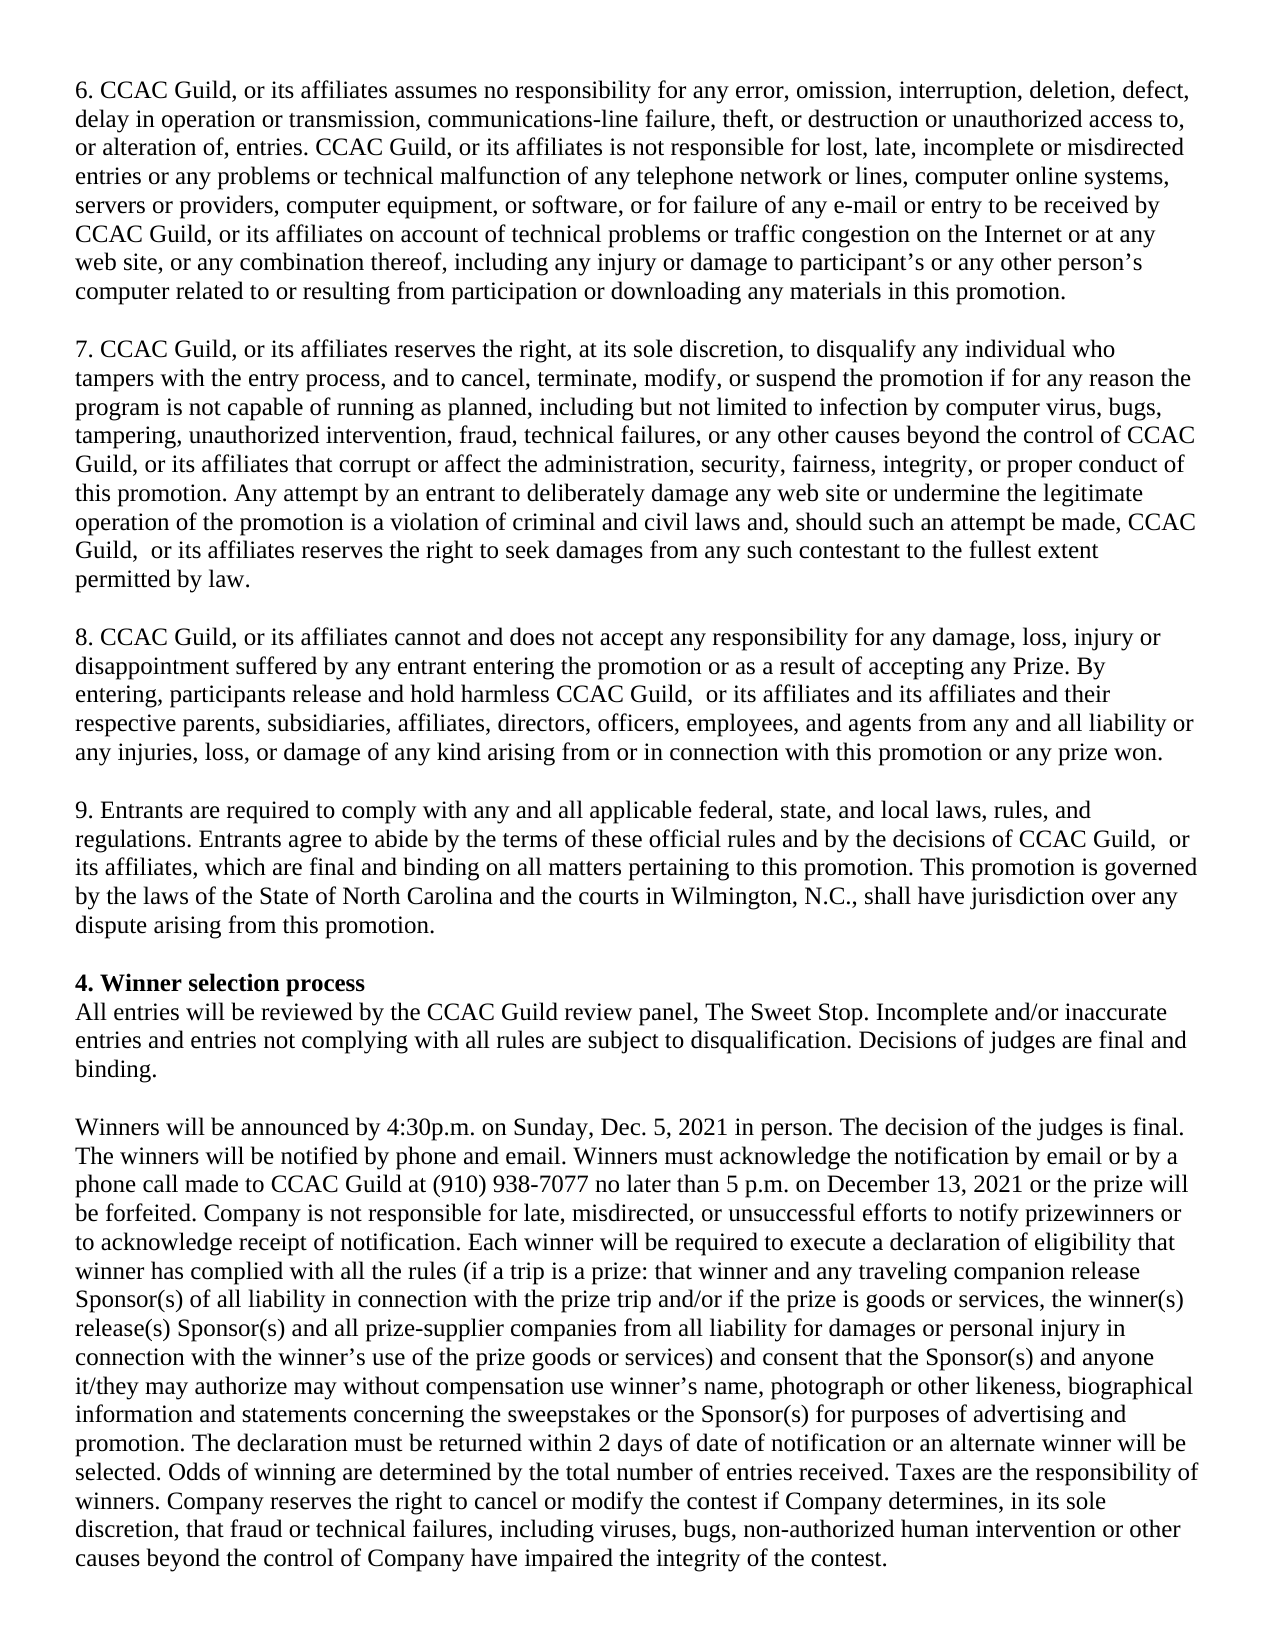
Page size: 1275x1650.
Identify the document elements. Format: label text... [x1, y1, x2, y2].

text 4. Winner selection process [75, 968, 1200, 997]
text 6. CCAC Guild, or its affiliates assumes no responsibility for any error, omission, interruption, deletion, defect, delay in operation or transmission, communications-line failure, theft, or destruction or unauthorized access to, or alteration of, entries. CCAC Guild, or its affiliates is not responsible for lost, late, incomplete or misdirected entries or any problems or technical malfunction of any telephone network or lines, computer online systems, servers or providers, computer equipment, or software, or for failure of any e-mail or entry to be received by CCAC Guild, or its affiliates on account of technical problems or traffic congestion on the Internet or at any web site, or any combination thereof, including any injury or damage to participant’s or any other person’s computer related to or resulting from participation or downloading any materials in this promotion. [75, 75, 1200, 305]
text 8. CCAC Guild, or its affiliates cannot and does not accept any responsibility for any damage, loss, injury or disappointment suffered by any entrant entering the promotion or as a result of accepting any Prize. By entering, participants release and hold harmless CCAC Guild, or its affiliates and its affiliates and their respective parents, subsidiaries, affiliates, directors, officers, employees, and agents from any and all liability or any injuries, loss, or damage of any kind arising from or in connection with this promotion or any prize won. [75, 622, 1200, 766]
text 7. CCAC Guild, or its affiliates reserves the right, at its sole discretion, to disqualify any individual who tampers with the entry process, and to cancel, terminate, modify, or suspend the promotion if for any reason the program is not capable of running as planned, including but not limited to infection by computer virus, bugs, tampering, unauthorized intervention, fraud, technical failures, or any other causes beyond the control of CCAC Guild, or its affiliates that corrupt or affect the administration, security, fairness, integrity, or proper conduct of this promotion. Any attempt by an entrant to deliberately damage any web site or undermine the legitimate operation of the promotion is a violation of criminal and civil laws and, should such an attempt be made, CCAC Guild, or its affiliates reserves the right to seek damages from any such contestant to the fullest extent permitted by law. [75, 334, 1200, 593]
text Winners will be announced by 4:30p.m. on Sunday, Dec. 5, 2021 in person. The decision of the judges is final. The winners will be notified by phone and email. Winners must acknowledge the notification by email or by a phone call made to CCAC Guild at (910) 938-7077 no later than 5 p.m. on December 13, 2021 or the prize will be forfeited. Company is not responsible for late, misdirected, or unsuccessful efforts to notify prizewinners or to acknowledge receipt of notification. Each winner will be required to execute a declaration of eligibility that winner has complied with all the rules (if a trip is a prize: that winner and any traveling companion release Sponsor(s) of all liability in connection with the prize trip and/or if the prize is goods or services, the winner(s) release(s) Sponsor(s) and all prize-supplier companies from all liability for damages or personal injury in connection with the winner’s use of the prize goods or services) and consent that the Sponsor(s) and anyone it/they may authorize may without compensation use winner’s name, photograph or other likeness, biographical information and statements concerning the sweepstakes or the Sponsor(s) for purposes of advertising and promotion. The declaration must be returned within 2 days of date of notification or an alternate winner will be selected. Odds of winning are determined by the total number of entries received. Taxes are the responsibility of winners. Company reserves the right to cancel or modify the contest if Company determines, in its sole discretion, that fraud or technical failures, including viruses, bugs, non-authorized human intervention or other causes beyond the control of Company have impaired the integrity of the contest. [75, 1112, 1200, 1572]
text 9. Entrants are required to comply with any and all applicable federal, state, and local laws, rules, and regulations. Entrants agree to abide by the terms of these official rules and by the decisions of CCAC Guild, or its affiliates, which are final and binding on all matters pertaining to this promotion. This promotion is governed by the laws of the State of North Carolina and the courts in Wilmington, N.C., shall have jurisdiction over any dispute arising from this promotion. [75, 795, 1200, 939]
text All entries will be reviewed by the CCAC Guild review panel, The Sweet Stop. Incomplete and/or inaccurate entries and entries not complying with all rules are subject to disqualification. Decisions of judges are final and binding. [75, 997, 1200, 1083]
